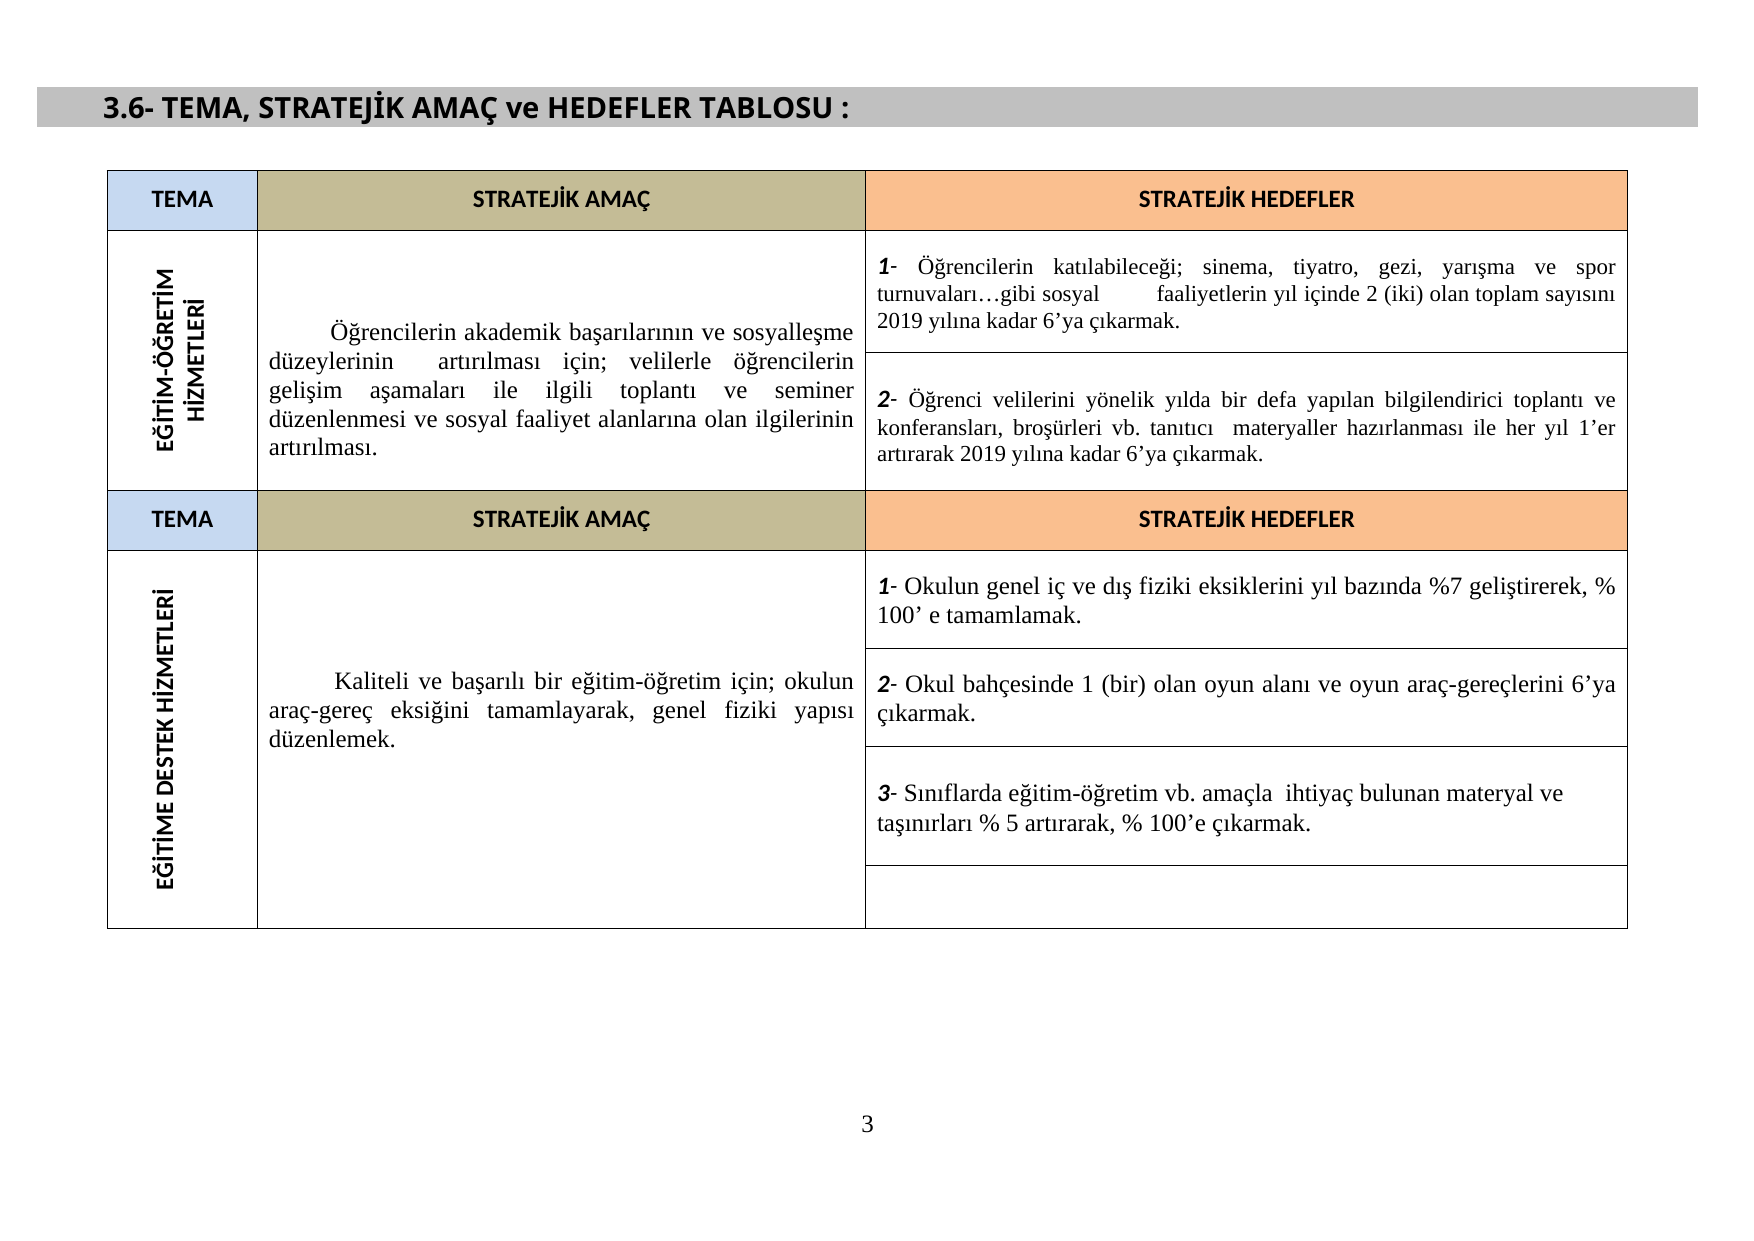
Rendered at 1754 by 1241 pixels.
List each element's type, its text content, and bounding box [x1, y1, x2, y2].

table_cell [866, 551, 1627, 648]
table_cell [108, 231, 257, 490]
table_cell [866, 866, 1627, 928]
text 3.6- TEMA, STRATEJİK AMAÇ ve HEDEFLER TABLOSU : [37, 87, 1698, 127]
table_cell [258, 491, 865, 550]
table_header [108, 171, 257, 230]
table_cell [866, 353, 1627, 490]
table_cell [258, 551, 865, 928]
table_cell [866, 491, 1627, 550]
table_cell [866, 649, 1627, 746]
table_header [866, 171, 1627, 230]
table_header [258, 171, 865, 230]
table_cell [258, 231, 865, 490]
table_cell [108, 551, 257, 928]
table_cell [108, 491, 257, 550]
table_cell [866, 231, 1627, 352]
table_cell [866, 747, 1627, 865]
